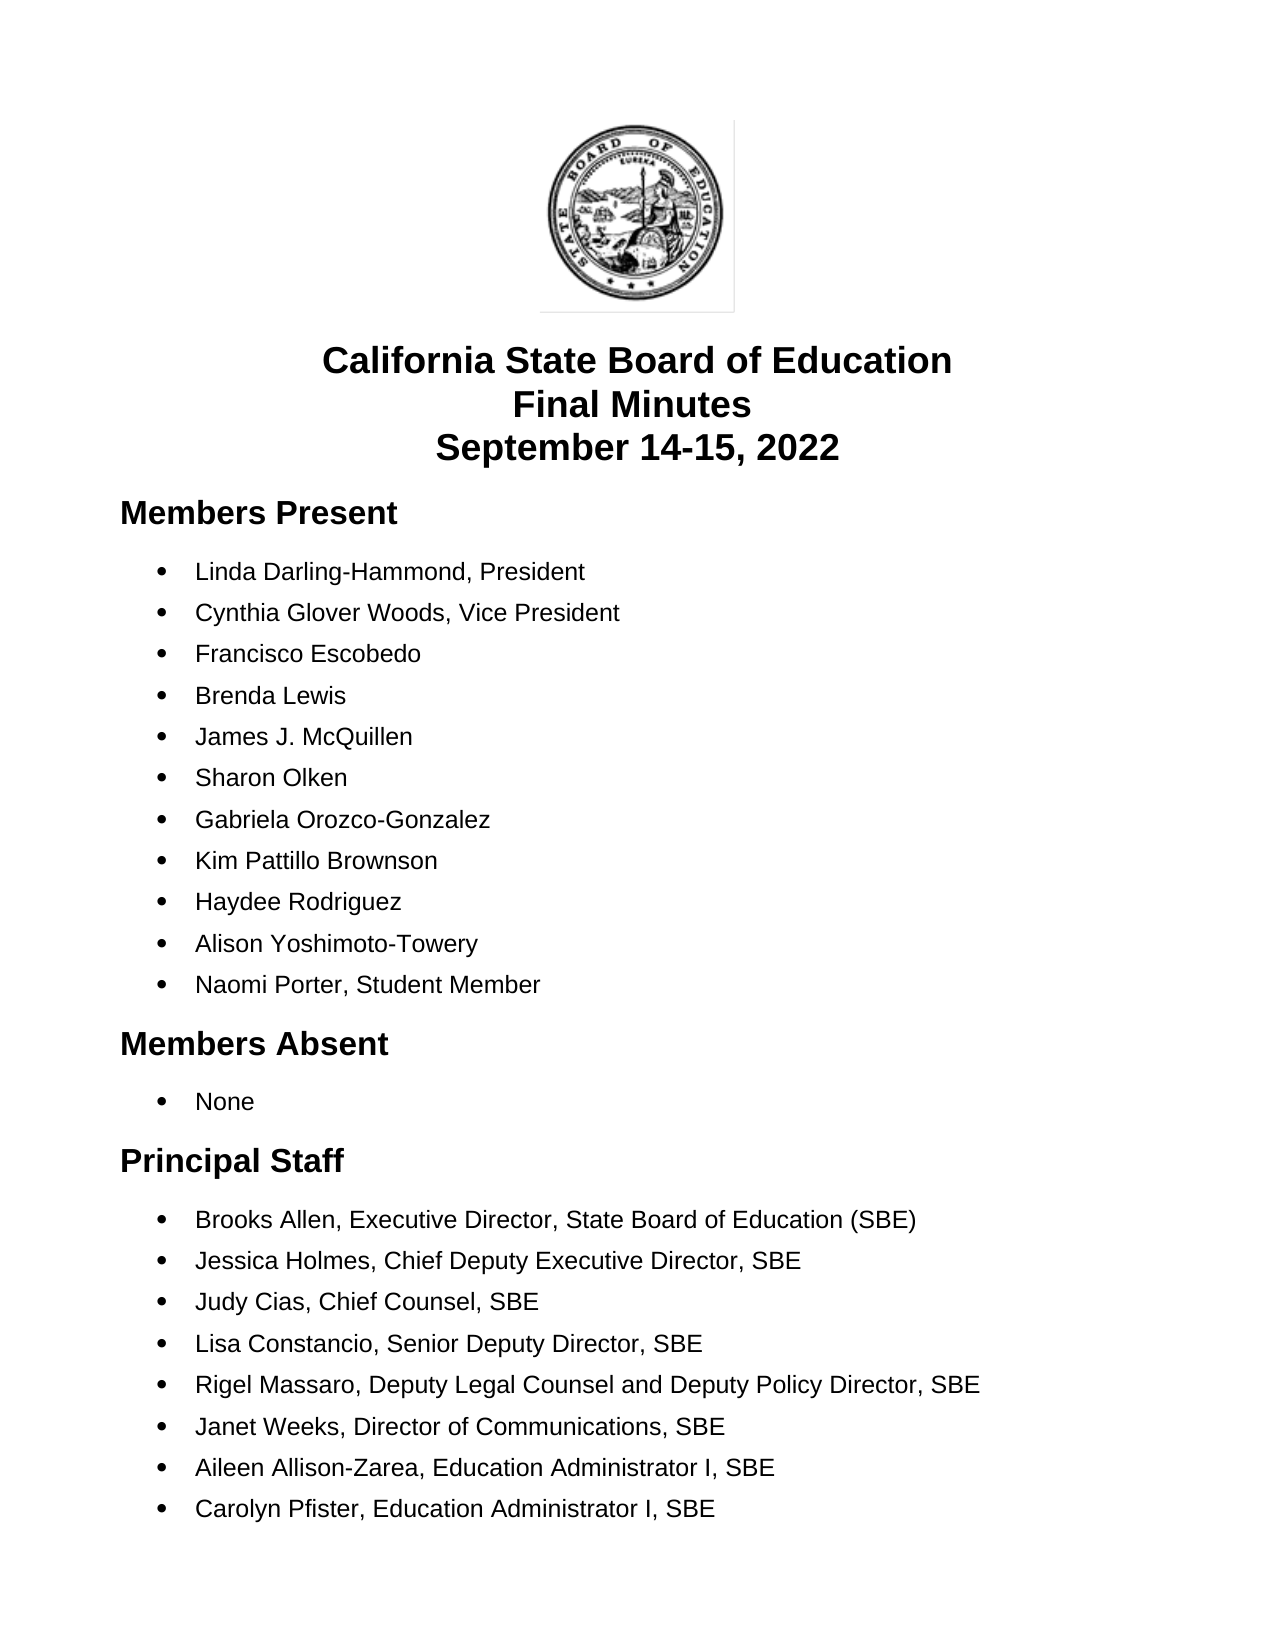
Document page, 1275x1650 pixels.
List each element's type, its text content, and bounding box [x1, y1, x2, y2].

list Carolyn Pfister, Education Administrator I, SBE [157, 1494, 1155, 1523]
list James J. McQuillen [157, 722, 1155, 751]
list Francisco Escobedo [157, 639, 1155, 668]
list Aileen Allison-Zarea, Education Administrator I, SBE [157, 1453, 1155, 1482]
list None [157, 1087, 1155, 1116]
list Gabriela Orozco-Gonzalez [157, 805, 1155, 833]
list Brooks Allen, Executive Director, State Board of Education (SBE) [157, 1205, 1155, 1233]
list Jessica Holmes, Chief Deputy Executive Director, SBE [157, 1246, 1155, 1275]
subtitle California State Board of Education Final Minutes September 14-15, 2022 [120, 339, 1155, 468]
list Lisa Constancio, Senior Deputy Director, SBE [157, 1329, 1155, 1358]
subtitle Members Absent [120, 1024, 1155, 1062]
list Alison Yoshimoto-Towery [157, 929, 1155, 958]
list Sharon Olken [157, 763, 1155, 792]
list Judy Cias, Chief Counsel, SBE [157, 1287, 1155, 1316]
list Brenda Lewis [157, 681, 1155, 709]
list Haydee Rodriguez [157, 887, 1155, 916]
list Janet Weeks, Director of Communications, SBE [157, 1411, 1155, 1440]
list Naomi Porter, Student Member [157, 970, 1155, 999]
subtitle Members Present [120, 493, 1155, 532]
list Cynthia Glover Woods, Vice President [157, 598, 1155, 627]
list Kim Pattillo Brownson [157, 846, 1155, 875]
list Linda Darling-Hammond, President [157, 557, 1155, 585]
subtitle Principal Staff [120, 1141, 1155, 1180]
picture [539, 120, 736, 314]
list Rigel Massaro, Deputy Legal Counsel and Deputy Policy Director, SBE [157, 1370, 1155, 1399]
